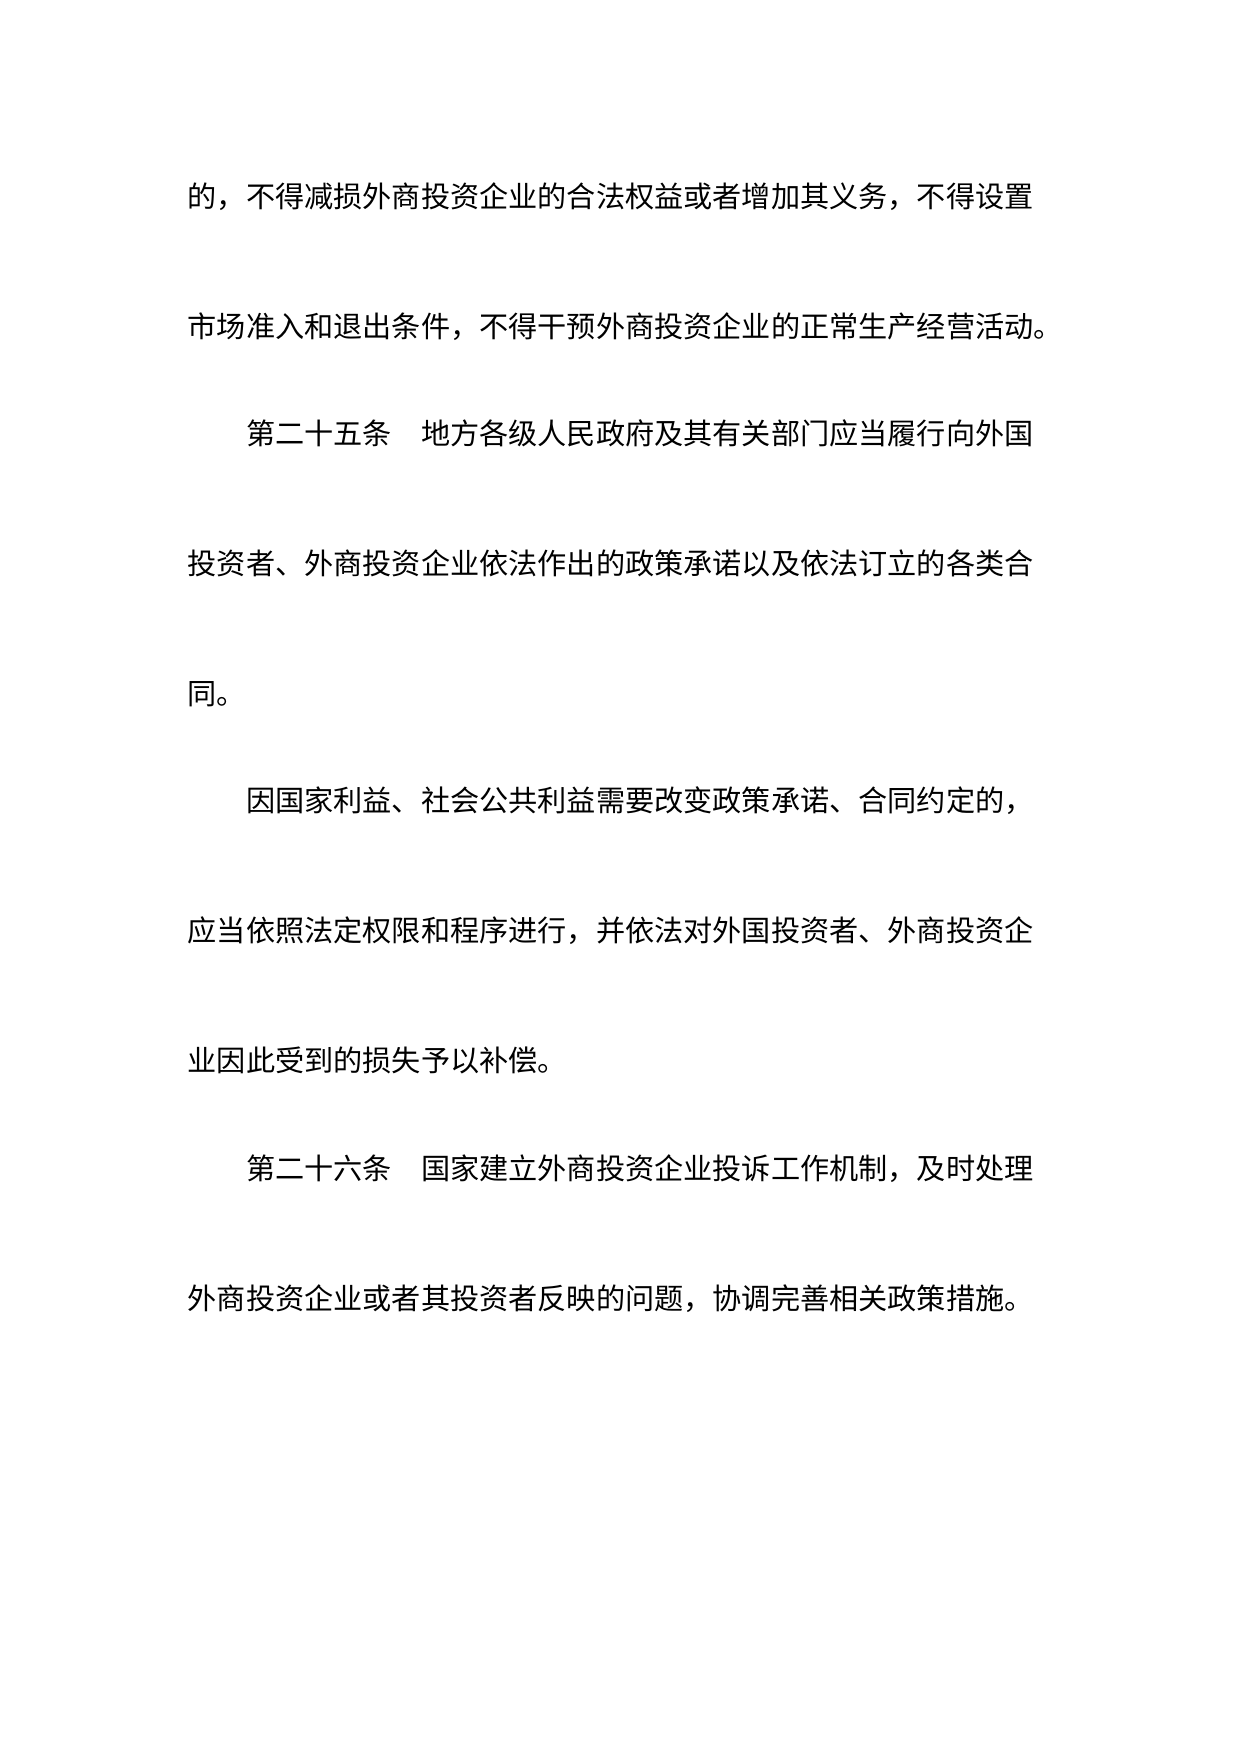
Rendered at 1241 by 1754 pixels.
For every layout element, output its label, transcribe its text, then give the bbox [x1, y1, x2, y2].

text 第二十六条 国家建立外商投资企业投诉工作机制，及时处理外商投资企业或者其投资者反映的问题，协调完善相关政策措施。 [187, 1134, 1053, 1329]
text 第二十五条 地方各级人民政府及其有关部门应当履行向外国投资者、外商投资企业依法作出的政策承诺以及依法订立的各类合同。 [187, 399, 1053, 724]
text 因国家利益、社会公共利益需要改变政策承诺、合同约定的，应当依照法定权限和程序进行，并依法对外国投资者、外商投资企业因此受到的损失予以补偿。 [187, 767, 1053, 1092]
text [187, 162, 1053, 357]
